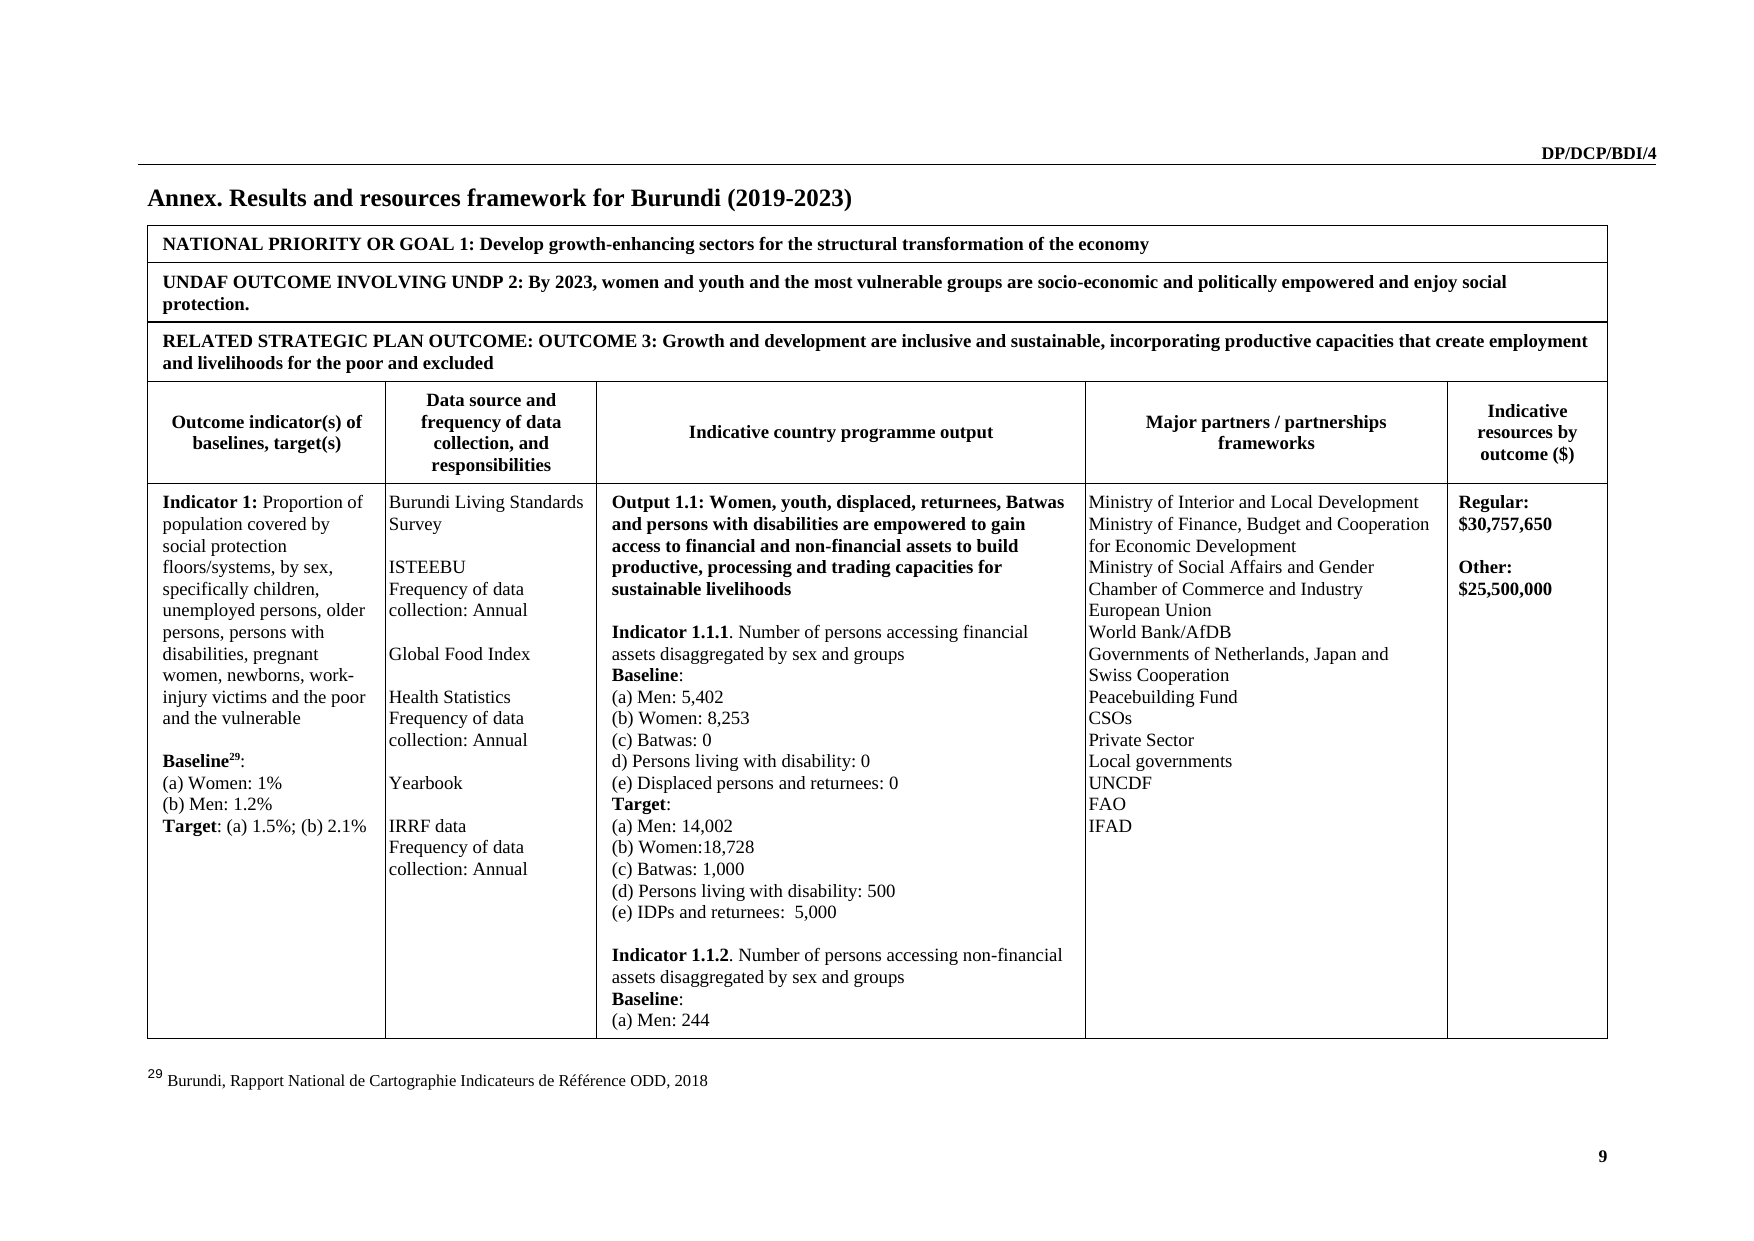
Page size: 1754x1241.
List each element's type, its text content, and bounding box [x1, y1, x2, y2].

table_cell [597, 484, 1085, 1038]
subtitle Annex. Results and resources framework for Burundi (2019-2023) [147, 183, 1607, 212]
table_cell UNDAF OUTCOME INVOLVING UNDP 2: By 2023, women and youth and the most vulnerable groups are socio-economic and politically empowered and enjoy social protection. [148, 263, 1607, 321]
table_cell Indicative resources by outcome ($) [1448, 382, 1607, 483]
table_cell Major partners / partnerships frameworks [1086, 382, 1447, 483]
table_cell RELATED STRATEGIC PLAN OUTCOME: OUTCOME 3: Growth and development are inclusive and sustainable, incorporating productive capacities that create employment and livelihoods for the poor and excluded [148, 323, 1607, 381]
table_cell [386, 484, 596, 1038]
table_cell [148, 484, 385, 1038]
table_header NATIONAL PRIORITY OR GOAL 1: Develop growth-enhancing sectors for the structural transformation of the economy [148, 226, 1607, 262]
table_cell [1448, 484, 1607, 1038]
table_cell Data source and frequency of data collection, and responsibilities [386, 382, 596, 483]
table_cell Outcome indicator(s) of baselines, target(s) [148, 382, 385, 483]
table_cell Indicative country programme output [597, 382, 1085, 483]
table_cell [1086, 484, 1447, 1038]
